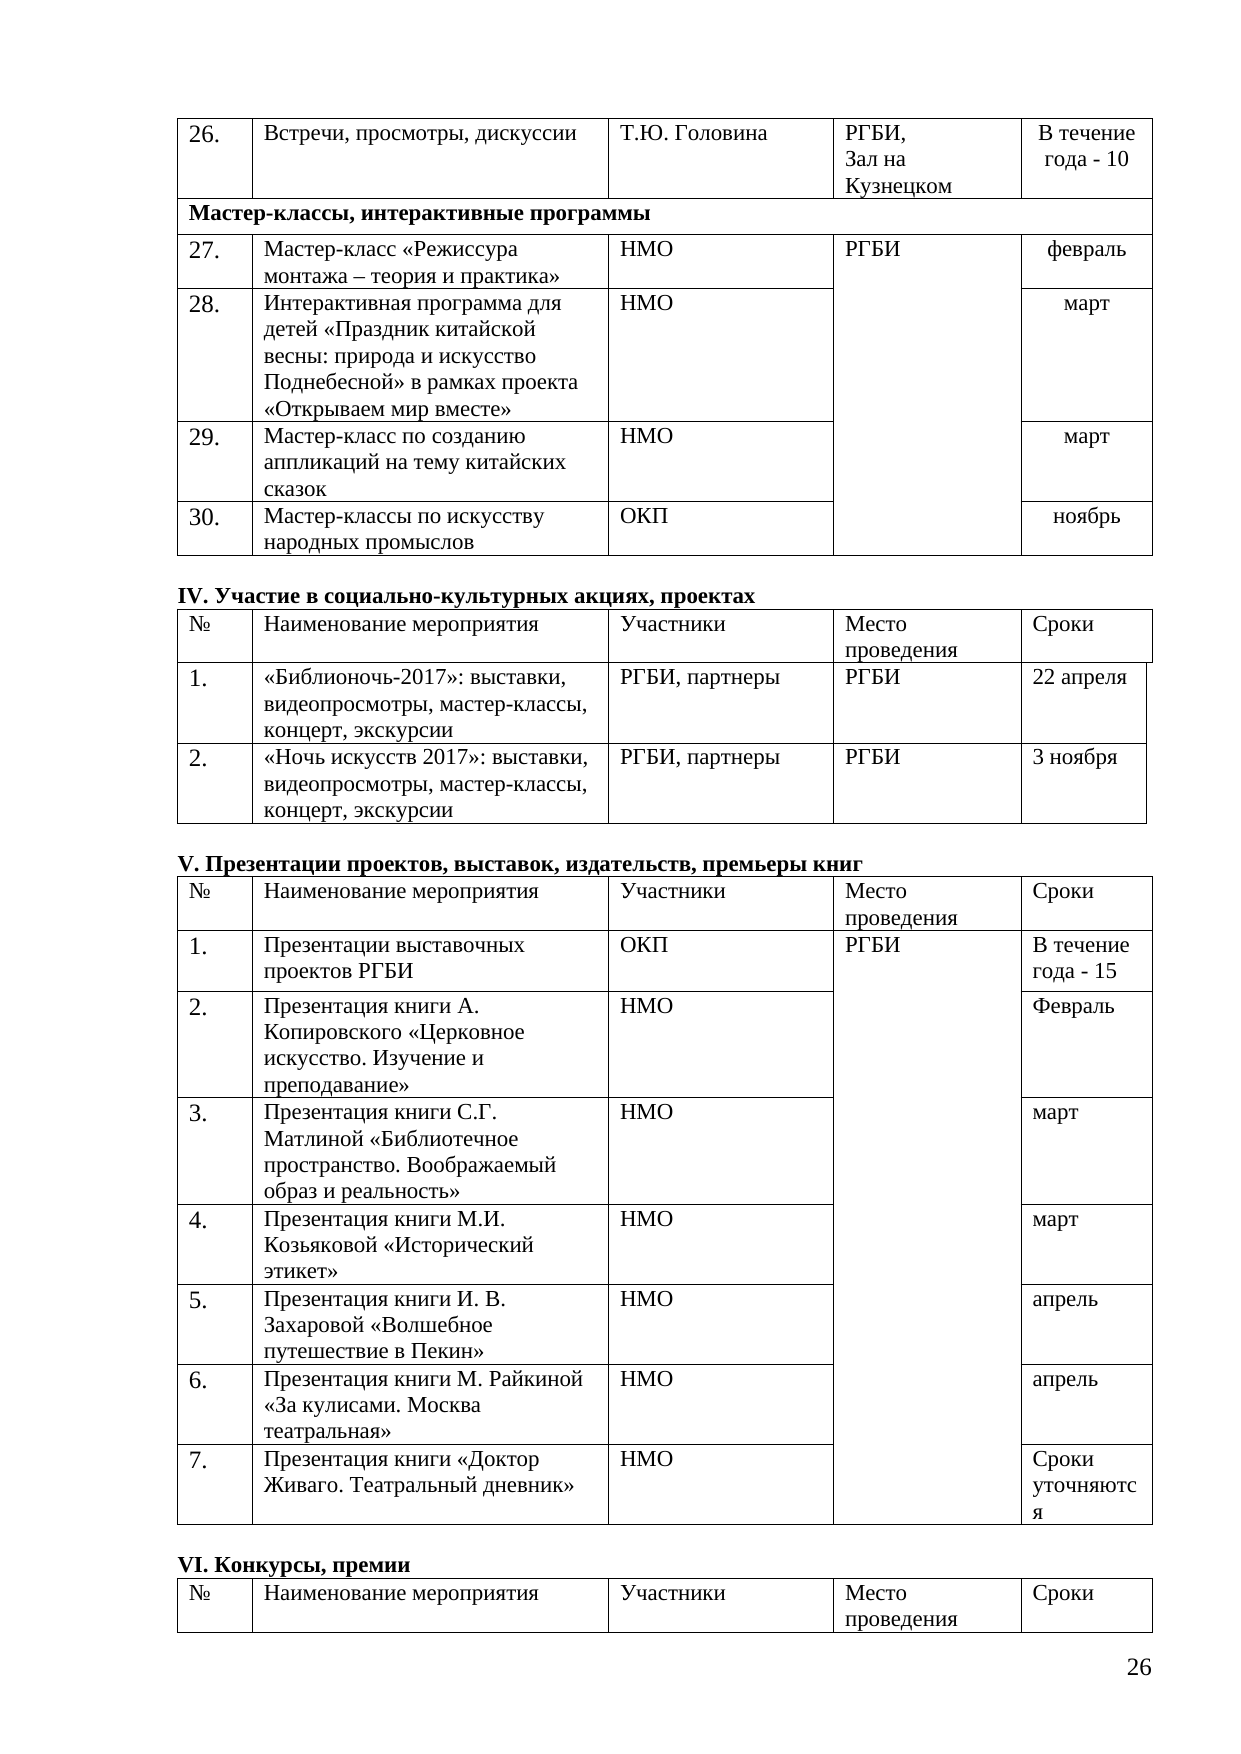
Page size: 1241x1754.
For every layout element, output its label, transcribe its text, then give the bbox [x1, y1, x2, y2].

table_cell НМО [609, 1365, 833, 1444]
table_cell РГБИ [834, 931, 1021, 1524]
table_cell НМО [609, 1205, 833, 1284]
table_cell [178, 1098, 252, 1204]
table_cell Презентация книги «Доктор Живаго. Театральный дневник» [253, 1445, 608, 1524]
table_cell РГБИ [834, 663, 1021, 742]
table_cell РГБИ, партнеры [609, 663, 833, 742]
table_cell В течение года - 10 [1022, 119, 1152, 198]
table_cell 3 ноября [1022, 744, 1146, 822]
table_cell Февраль [1022, 992, 1152, 1097]
table_header Сроки [1022, 1579, 1152, 1632]
table_cell Встречи, просмотры, дискуссии [253, 119, 608, 198]
table_header Наименование мероприятия [253, 877, 608, 930]
text IV. Участие в социально-культурных акциях, проектах [177, 582, 1152, 608]
table_cell март [1022, 422, 1152, 501]
table_header Сроки [1022, 610, 1152, 662]
table_cell ОКП [609, 931, 833, 991]
table_cell [178, 931, 252, 991]
table_cell март [1022, 1098, 1152, 1204]
table_cell [178, 235, 252, 288]
table_cell ОКП [609, 502, 833, 555]
table_header Место проведения [834, 610, 1021, 662]
table_cell апрель [1022, 1365, 1152, 1444]
table_cell Презентация книги И. В. Захаровой «Волшебное путешествие в Пекин» [253, 1285, 608, 1364]
table_cell Сроки уточняются [1022, 1445, 1152, 1524]
table_header Сроки [1022, 877, 1152, 930]
table_cell Мастер-класс «Режиссура монтажа – теория и практика» [253, 235, 608, 288]
table_cell Интерактивная программа для детей «Праздник китайской весны: природа и искусство Поднебесной» в рамках проекта «Открываем мир вместе» [253, 289, 608, 421]
table_cell НМО [609, 1098, 833, 1204]
table_header Участники [609, 877, 833, 930]
table_cell НМО [609, 1445, 833, 1524]
table_header Место проведения [834, 1579, 1021, 1632]
table_cell Презентация книги С.Г. Матлиной «Библиотечное пространство. Воображаемый образ и реальность» [253, 1098, 608, 1204]
table_header № [178, 1579, 252, 1632]
table_cell [178, 1365, 252, 1444]
table_header Наименование мероприятия [253, 1579, 608, 1632]
table_header № [178, 610, 252, 662]
table_cell 22 апреля [1022, 663, 1146, 742]
table_cell НМО [609, 422, 833, 501]
table_cell Мастер-классы, интерактивные программы [178, 199, 1152, 234]
table_cell НМО [609, 992, 833, 1097]
table_cell [178, 744, 252, 822]
table_header Участники [609, 1579, 833, 1632]
table_cell [178, 992, 252, 1097]
table_cell РГБИ [834, 235, 1021, 555]
table_cell [178, 289, 252, 421]
table_header Участники [609, 610, 833, 662]
table_cell апрель [1022, 1285, 1152, 1364]
table_cell [178, 1205, 252, 1284]
table_cell [178, 663, 252, 742]
table_header Наименование мероприятия [253, 610, 608, 662]
table_cell [178, 1285, 252, 1364]
table_cell РГБИ [834, 744, 1021, 822]
table_cell Презентация книги М. Райкиной «За кулисами. Москва театральная» [253, 1365, 608, 1444]
table_cell ноябрь [1022, 502, 1152, 555]
table_cell Презентация книги А. Копировского «Церковное искусство. Изучение и преподавание» [253, 992, 608, 1097]
text V. Презентации проектов, выставок, издательств, премьеры книг [177, 850, 1152, 876]
table_cell [178, 502, 252, 555]
text VI. Конкурсы, премии [177, 1551, 1152, 1578]
table_cell НМО [609, 289, 833, 421]
table_cell [178, 119, 252, 198]
table_cell [178, 1445, 252, 1524]
table_cell Т.Ю. Головина [609, 119, 833, 198]
table_header Место проведения [834, 877, 1021, 930]
table_cell РГБИ, Зал на Кузнецком [834, 119, 1021, 198]
table_cell февраль [1022, 235, 1152, 288]
table_cell март [1022, 1205, 1152, 1284]
table_cell НМО [609, 1285, 833, 1364]
table_header № [178, 877, 252, 930]
table_cell март [1022, 289, 1152, 421]
table_cell «Библионочь-2017»: выставки, видеопросмотры, мастер-классы, концерт, экскурсии [253, 663, 608, 742]
table_cell Мастер-классы по искусству народных промыслов [253, 502, 608, 555]
table_cell НМО [609, 235, 833, 288]
table_cell Мастер-класс по созданию аппликаций на тему китайских сказок [253, 422, 608, 501]
table_cell Презентации выставочных проектов РГБИ [253, 931, 608, 991]
table_cell РГБИ, партнеры [609, 744, 833, 822]
table_cell Презентация книги М.И. Козьяковой «Исторический этикет» [253, 1205, 608, 1284]
table_cell «Ночь искусств 2017»: выставки, видеопросмотры, мастер-классы, концерт, экскурсии [253, 744, 608, 822]
table_cell В течение года - 15 [1022, 931, 1152, 991]
table_cell [178, 422, 252, 501]
